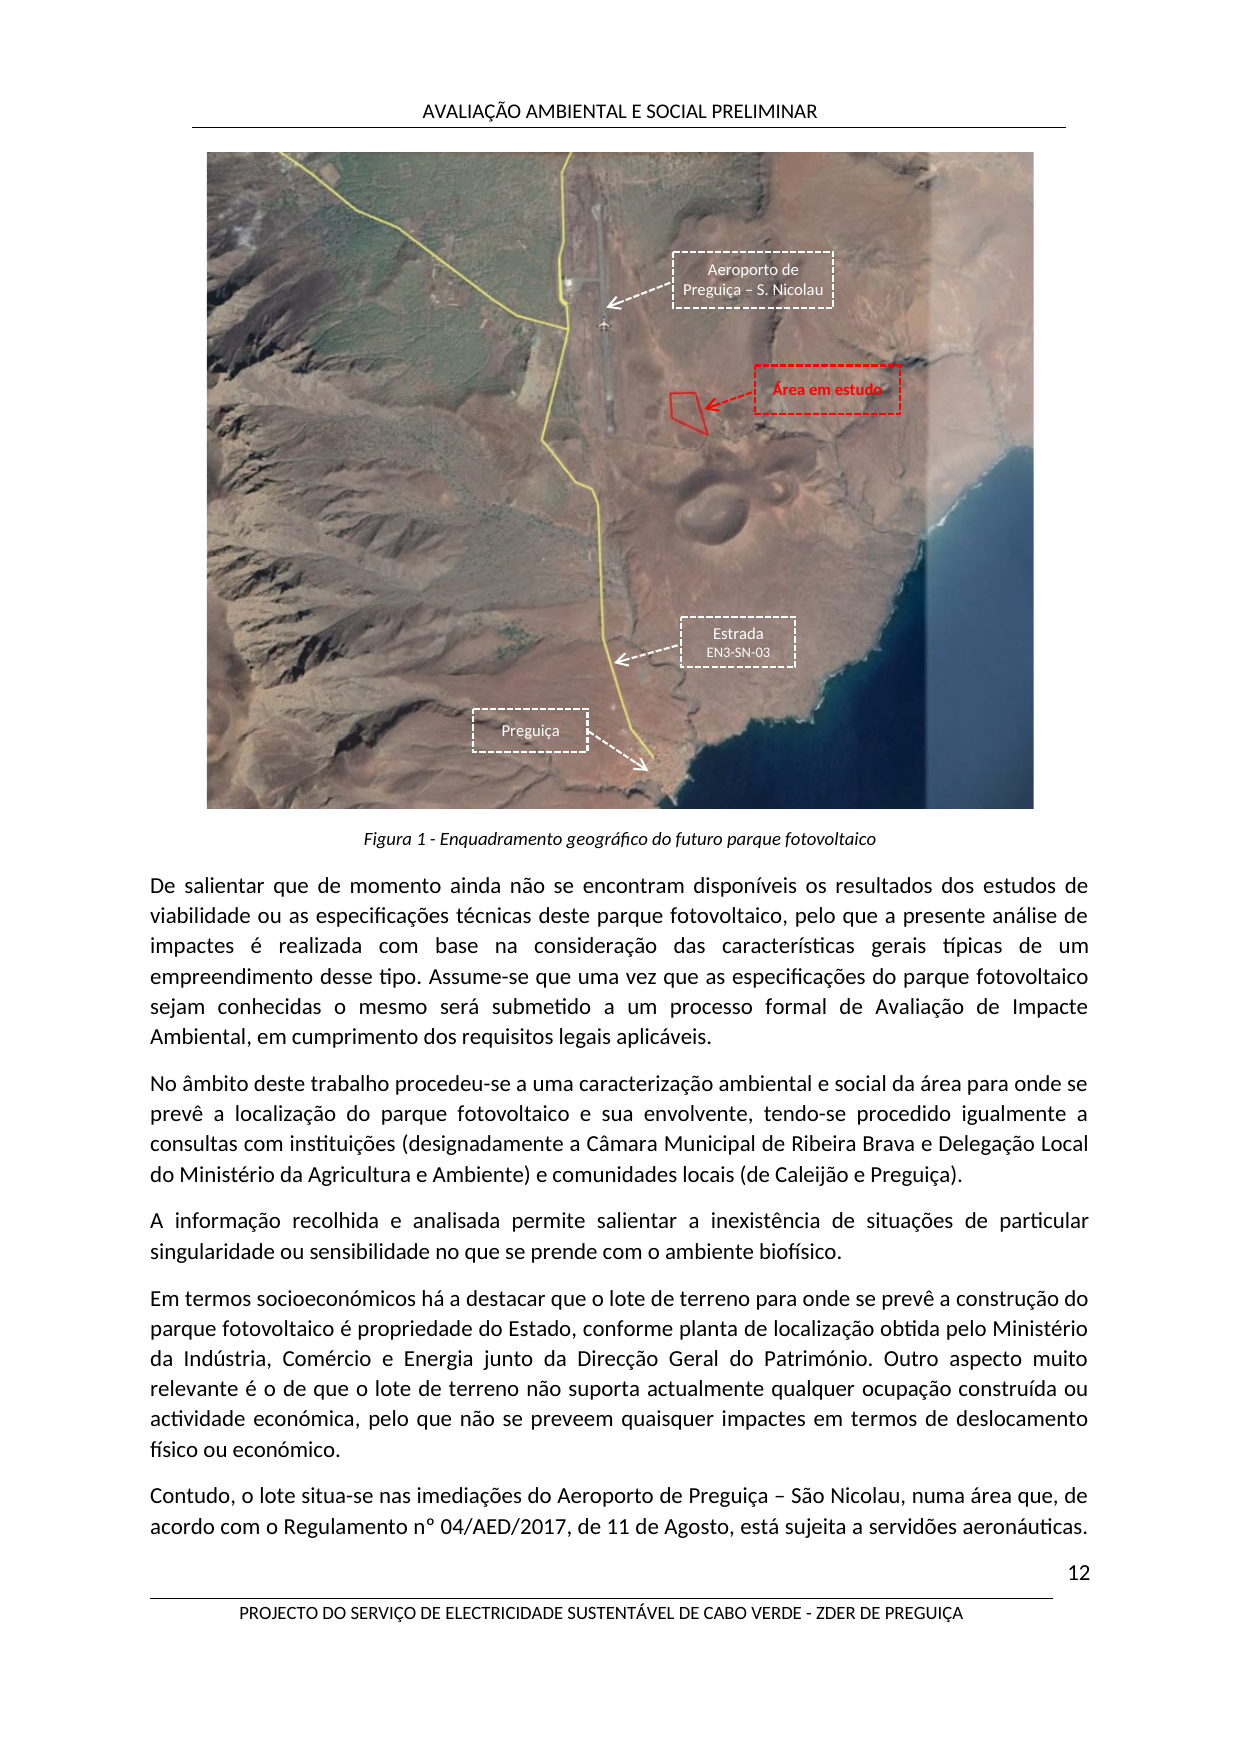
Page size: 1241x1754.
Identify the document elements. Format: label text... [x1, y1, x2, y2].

text Figura 1 - Enquadramento geográfico do futuro parque fotovoltaico [150, 827, 1090, 850]
text No âmbito deste trabalho procedeu-se a uma caracterização ambiental e social da área para onde se prevê a localização do parque fotovoltaico e sua envolvente, tendo-se procedido igualmente a consultas com instituições (designadamente a Câmara Municipal de Ribeira Brava e Delegação Local do Ministério da Agricultura e Ambiente) e comunidades locais (de Caleijão e Preguiça). [150, 1069, 1090, 1188]
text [150, 1482, 1090, 1540]
picture [206, 152, 1034, 809]
text A informação recolhida e analisada permite salientar a inexistência de situações de particular singularidade ou sensibilidade no que se prende com o ambiente biofísico. [150, 1207, 1090, 1265]
text De salientar que de momento ainda não se encontram disponíveis os resultados dos estudos de viabilidade ou as especificações técnicas deste parque fotovoltaico, pelo que a presente análise de impactes é realizada com base na consideração das características gerais típicas de um empreendimento desse tipo. Assume-se que uma vez que as especificações do parque fotovoltaico sejam conhecidas o mesmo será submetido a um processo formal de Avaliação de Impacte Ambiental, em cumprimento dos requisitos legais aplicáveis. [150, 871, 1090, 1050]
text Em termos socioeconómicos há a destacar que o lote de terreno para onde se prevê a construção do parque fotovoltaico é propriedade do Estado, conforme planta de localização obtida pelo Ministério da Indústria, Comércio e Energia junto da Direcção Geral do Património. Outro aspecto muito relevante é o de que o lote de terreno não suporta actualmente qualquer ocupação construída ou actividade económica, pelo que não se preveem quaisquer impactes em termos de deslocamento físico ou económico. [150, 1284, 1090, 1463]
